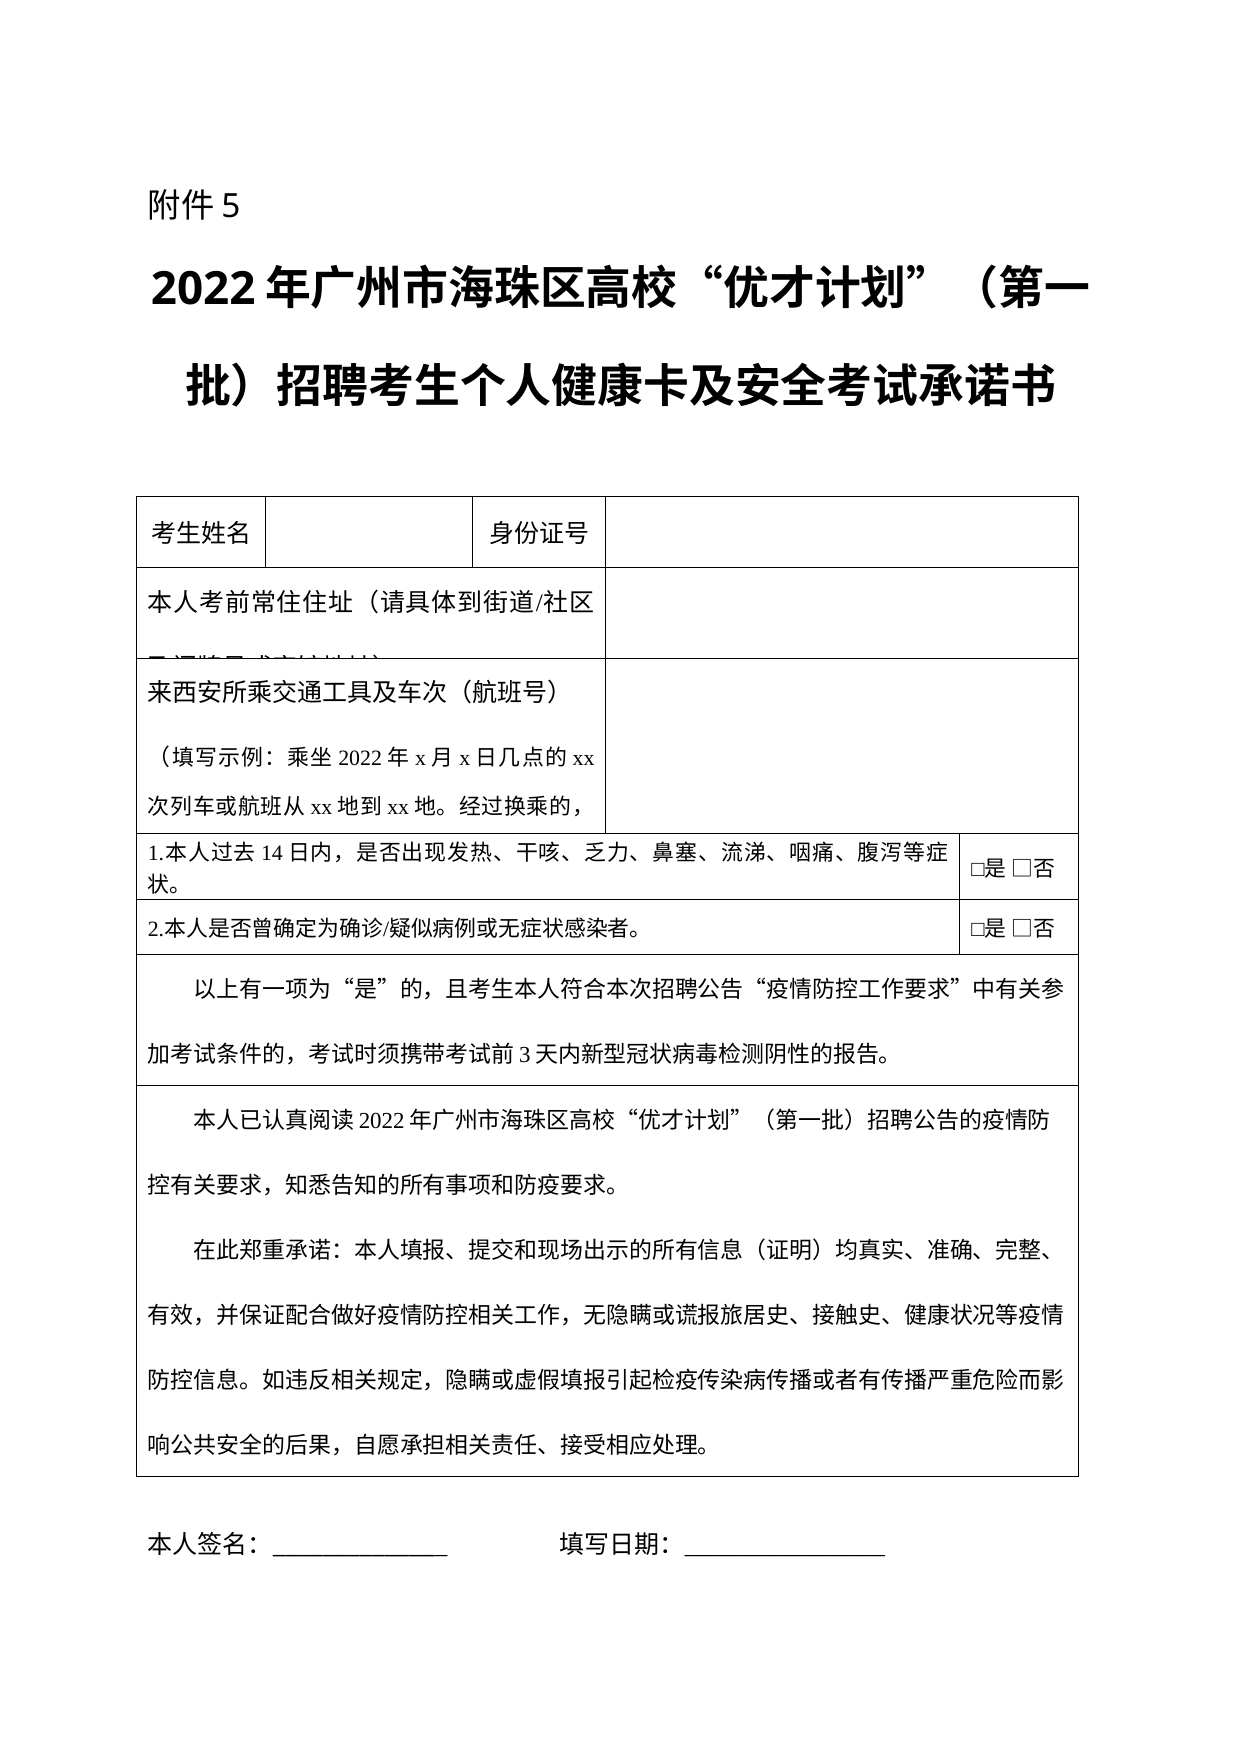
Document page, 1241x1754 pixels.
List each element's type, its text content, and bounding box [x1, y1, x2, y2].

table_cell 本人已认真阅读2022年广州市海珠区高校“优才计划”（第一批）招聘公告的疫情防控有关要求，知悉告知的所有事项和防疫要求。 在此郑重承诺：本人填报、提交和现场出示的所有信息（证明）均真实、准确、完整、有效，并保证配合做好疫情防控相关工作，无隐瞒或谎报旅居史、接触史、健康状况等疫情防控信息。如违反相关规定，隐瞒或虚假填报引起检疫传染病传播或者有传播严重危险而影响公共安全的后果，自愿承担相关责任、接受相应处理。 [137, 1086, 1078, 1476]
table_header 身份证号 [473, 497, 605, 567]
text 2022年广州市海珠区高校“优才计划”（第一批）招聘考生个人健康卡及安全考试承诺书 [148, 236, 1092, 431]
table_cell [606, 659, 1078, 833]
table_cell 来西安所乘交通工具及车次（航班号） （填写示例：乘坐2022年x月x日几点的xx次列车或航班从xx地到xx地。经过换乘的，所有交通工具及车次均需填写） [137, 659, 605, 833]
table_cell 以上有一项为“是”的，且考生本人符合本次招聘公告“疫情防控工作要求”中有关参加考试条件的，考试时须携带考试前3天内新型冠状病毒检测阴性的报告。 [137, 955, 1078, 1085]
table_cell □是 □否 [960, 834, 1078, 899]
text 本人签名：______________ 填写日期：________________ [148, 1510, 1092, 1575]
table_cell [606, 568, 1078, 657]
table_header [266, 497, 472, 567]
table_header [606, 497, 1078, 567]
table_cell □是 □否 [960, 900, 1078, 954]
table_header 考生姓名 [137, 497, 265, 567]
table_cell 1.本人过去14日内，是否出现发热、干咳、乏力、鼻塞、流涕、咽痛、腹泻等症状。 [137, 834, 959, 899]
text 附件5 [148, 171, 1092, 236]
table_cell 2.本人是否曾确定为确诊/疑似病例或无症状感染者。 [137, 900, 959, 954]
table_cell 本人考前常住住址（请具体到街道/社区及门牌号或宾馆地址） [137, 568, 605, 657]
